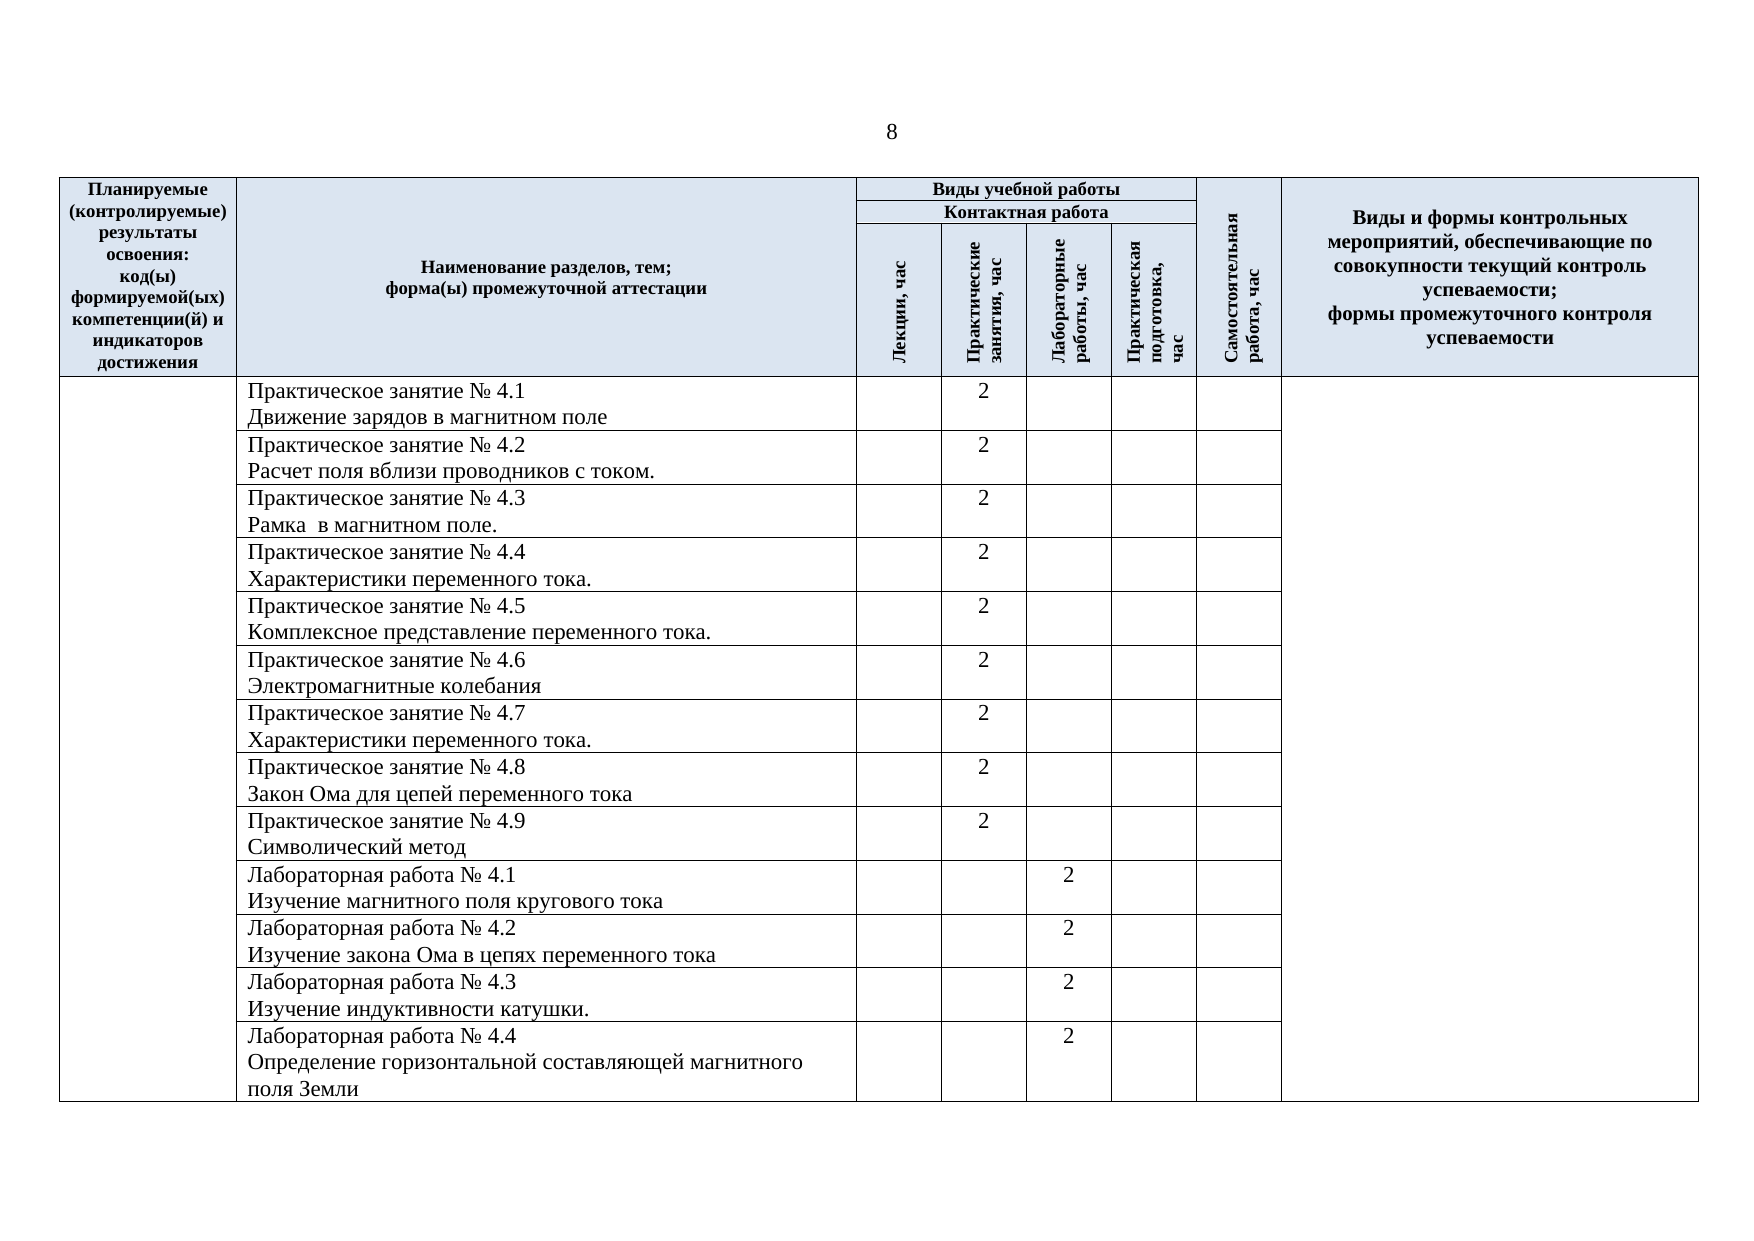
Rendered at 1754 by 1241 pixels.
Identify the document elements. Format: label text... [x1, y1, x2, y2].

table_cell 2 [942, 753, 1026, 806]
table_cell Практическое занятие № 4.8 Закон Ома для цепей переменного тока [237, 753, 856, 806]
table_cell [857, 646, 941, 698]
table_cell [1112, 646, 1196, 698]
table_cell 2 [942, 592, 1026, 645]
table_cell [1112, 807, 1196, 860]
table_cell Практическое занятие № 4.7 Характеристики переменного тока. [237, 700, 856, 752]
table_cell [1027, 485, 1111, 537]
table_cell [857, 592, 941, 645]
table_cell [857, 485, 941, 537]
table_cell [857, 915, 941, 967]
table_cell [1197, 915, 1281, 967]
table_cell Лабораторная работа № 4.2 Изучение закона Ома в цепях переменного тока [237, 915, 856, 967]
table_cell [942, 968, 1026, 1021]
table_cell [1197, 700, 1281, 752]
table_cell [1112, 753, 1196, 806]
table_cell [1197, 377, 1281, 430]
table_cell [857, 753, 941, 806]
table_cell 2 [1027, 915, 1111, 967]
table_cell [1197, 1022, 1281, 1101]
table_cell Практическое занятие № 4.5 Комплексное представление переменного тока. [237, 592, 856, 645]
table_header Самостоятельная работа, час [1197, 178, 1281, 376]
table_cell [1197, 807, 1281, 860]
table_cell [857, 538, 941, 591]
table_cell Практическая подготовка, час [1112, 224, 1196, 376]
table_cell [1112, 485, 1196, 537]
table_cell [1027, 646, 1111, 698]
table_cell 2 [942, 700, 1026, 752]
table_cell Практические занятия, час [942, 224, 1026, 376]
table_cell [1112, 431, 1196, 483]
table_cell [1112, 861, 1196, 913]
table_cell [857, 1022, 941, 1101]
table_cell [1112, 1022, 1196, 1101]
table_cell [1112, 377, 1196, 430]
table_header Планируемые (контролируемые) результаты освоения: код(ы) формируемой(ых) компетенции(й) и индикаторов достижения компетенций [60, 178, 236, 376]
table_cell [857, 431, 941, 483]
table_header Виды и формы контрольных мероприятий, обеспечивающие по совокупности текущий контроль успеваемости; формы промежуточного контроля успеваемости [1282, 178, 1698, 376]
table_cell 2 [942, 377, 1026, 430]
table_cell [857, 968, 941, 1021]
table_cell 2 [942, 431, 1026, 483]
table_cell 2 [1027, 968, 1111, 1021]
table_cell [1027, 700, 1111, 752]
table_cell [857, 861, 941, 913]
table_cell [1197, 753, 1281, 806]
table_cell [1027, 592, 1111, 645]
table_cell [1197, 861, 1281, 913]
table_cell [1197, 538, 1281, 591]
table_cell [1112, 700, 1196, 752]
table_cell Лабораторная работа № 4.4 Определение горизонтальной составляющей магнитного поля Земли [237, 1022, 856, 1101]
table_cell [1197, 431, 1281, 483]
table_cell Практическое занятие № 4.3 Рамка в магнитном поле. [237, 485, 856, 537]
table_cell [1197, 646, 1281, 698]
table_cell [1197, 968, 1281, 1021]
table_cell [857, 377, 941, 430]
table_cell [1112, 538, 1196, 591]
table_cell Практическое занятие № 4.4 Характеристики переменного тока. [237, 538, 856, 591]
table_cell [1027, 431, 1111, 483]
table_cell 2 [1027, 861, 1111, 913]
table_cell Практическое занятие № 4.1 Движение зарядов в магнитном поле [237, 377, 856, 430]
table_cell [1027, 807, 1111, 860]
table_cell 2 [942, 538, 1026, 591]
table_cell [1027, 377, 1111, 430]
table_cell [942, 1022, 1026, 1101]
table_cell Лабораторная работа № 4.3 Изучение индуктивности катушки. [237, 968, 856, 1021]
table_cell 2 [942, 646, 1026, 698]
table_header Наименование разделов, тем; форма(ы) промежуточной аттестации [237, 178, 856, 376]
table_cell 2 [1027, 1022, 1111, 1101]
table_cell [1197, 485, 1281, 537]
table_cell Практическое занятие № 4.9 Символический метод [237, 807, 856, 860]
table_cell [1112, 915, 1196, 967]
table_cell Практическое занятие № 4.6 Электромагнитные колебания [237, 646, 856, 698]
table_cell Лекции, час [857, 224, 941, 376]
table_cell [1197, 592, 1281, 645]
table_header Виды учебной работы [857, 178, 1196, 200]
table_cell [942, 915, 1026, 967]
table_cell Лабораторные работы, час [1027, 224, 1111, 376]
table_cell [1112, 968, 1196, 1021]
table_cell [1027, 753, 1111, 806]
table_cell [1112, 592, 1196, 645]
table_cell [942, 861, 1026, 913]
table_cell Лабораторная работа № 4.1 Изучение магнитного поля кругового тока [237, 861, 856, 913]
table_cell [1027, 538, 1111, 591]
table_cell 2 [942, 807, 1026, 860]
table_cell [857, 700, 941, 752]
table_cell [857, 807, 941, 860]
table_cell Практическое занятие № 4.2 Расчет поля вблизи проводников с током. [237, 431, 856, 483]
table_cell Контактная работа [857, 201, 1196, 222]
table_cell 2 [942, 485, 1026, 537]
